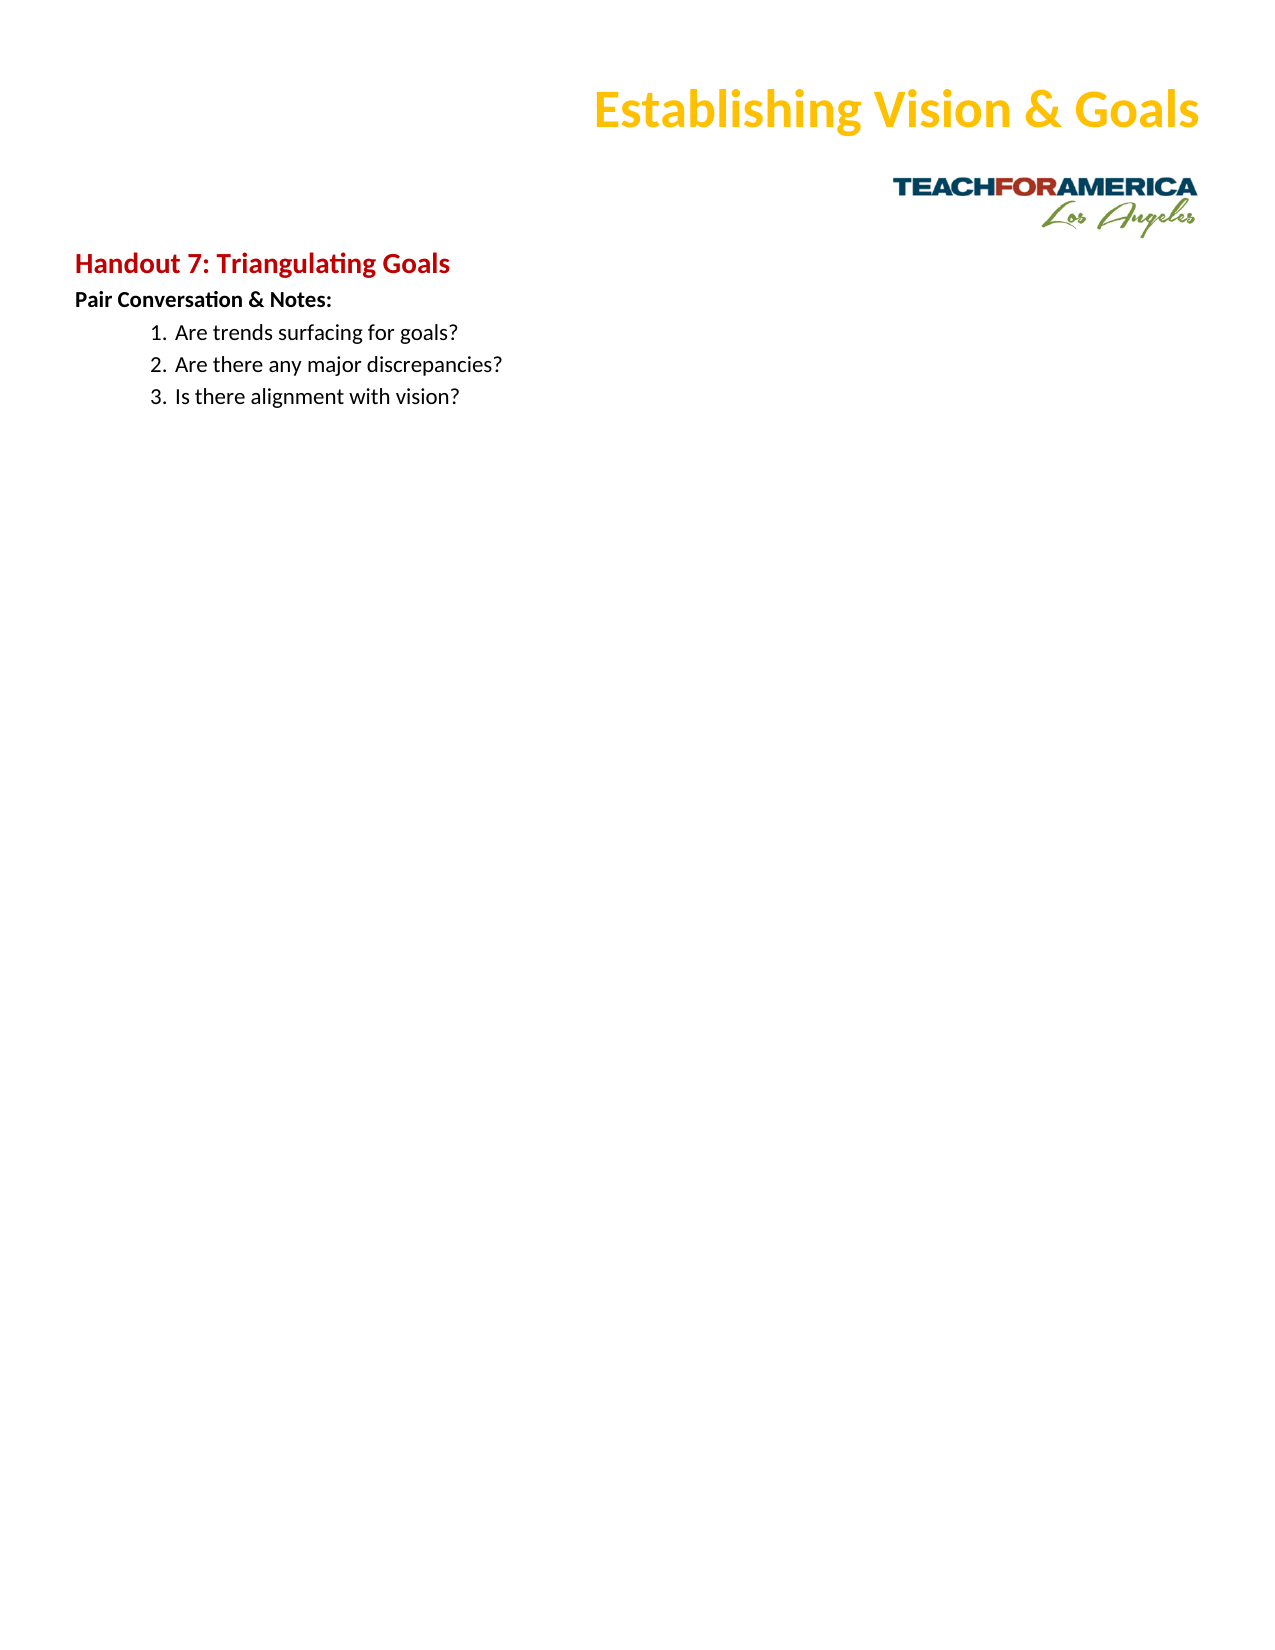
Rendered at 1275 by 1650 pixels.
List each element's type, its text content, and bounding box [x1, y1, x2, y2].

text Pair Conversation & Notes: [75, 286, 1200, 314]
list Are trends surfacing for goals? [150, 318, 1200, 346]
list Are there any major discrepancies? [150, 350, 1200, 378]
text Handout 7: Triangulating Goals [75, 245, 1200, 280]
text Establishing Vision & Goals [75, 75, 1200, 141]
picture [889, 171, 1200, 241]
list Is there alignment with vision? [150, 382, 1200, 410]
